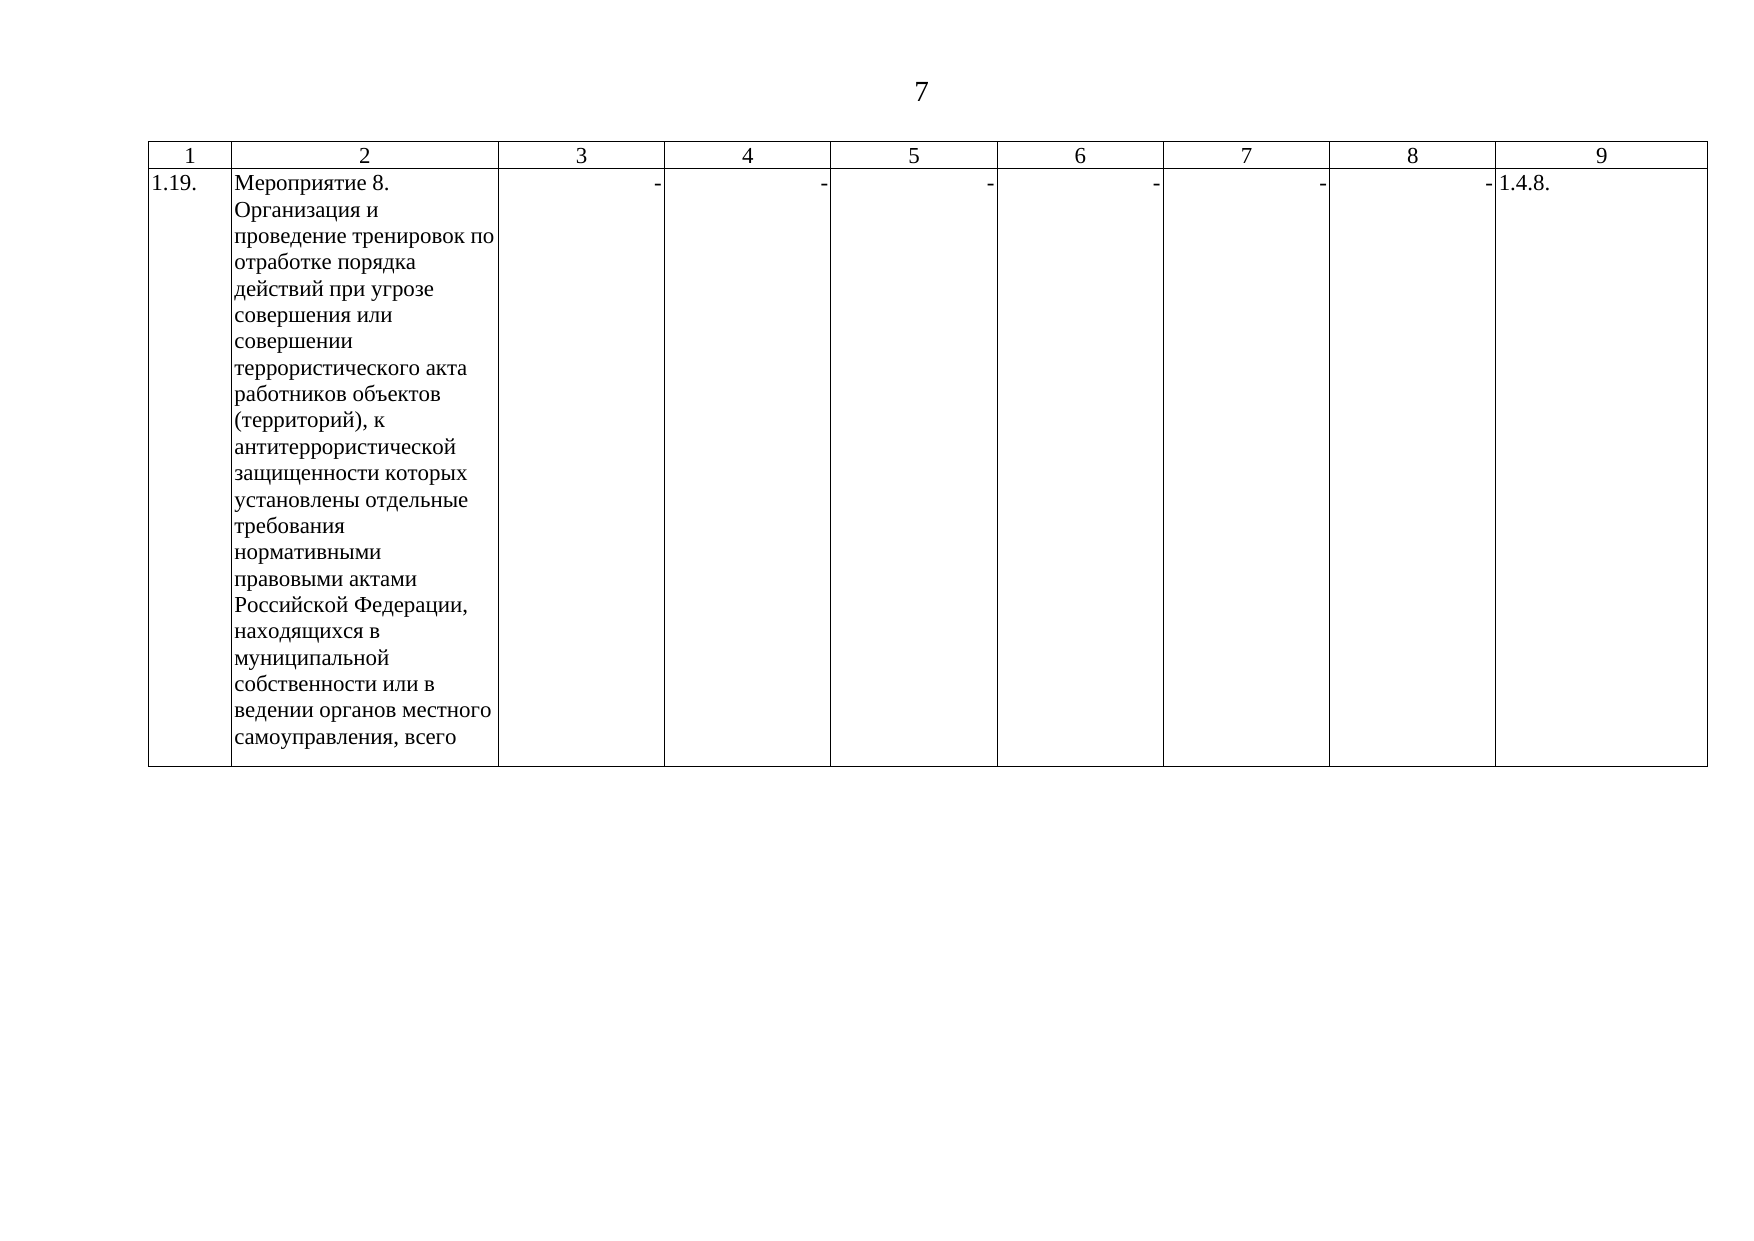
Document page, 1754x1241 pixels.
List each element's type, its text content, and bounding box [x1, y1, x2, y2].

table_cell - [665, 169, 830, 766]
table_header 8 [1330, 142, 1495, 168]
table_cell Мероприятие 8. Организация и проведение тренировок по отработке порядка действий при угрозе совершения или совершении террористического акта работников объектов (территорий), к антитеррористической защищенности которых установлены отдельные требования нормативными правовыми актами Российской Федерации, находящихся в муниципальной собственности или в ведении органов местного самоуправления, всего [232, 169, 498, 766]
table_header 2 [232, 142, 498, 168]
table_cell - [998, 169, 1163, 766]
table_header 7 [1164, 142, 1329, 168]
table_header 1 [149, 142, 231, 168]
table_cell - [831, 169, 997, 766]
table_cell 1.4.8. [1496, 169, 1707, 766]
table_cell - [1164, 169, 1329, 766]
table_header 3 [499, 142, 664, 168]
table_cell - [499, 169, 664, 766]
table_header 5 [831, 142, 997, 168]
table_header 9 [1496, 142, 1707, 168]
table_header 4 [665, 142, 830, 168]
table_cell - [1330, 169, 1495, 766]
table_cell 1.19. [149, 169, 231, 766]
table_header 6 [998, 142, 1163, 168]
